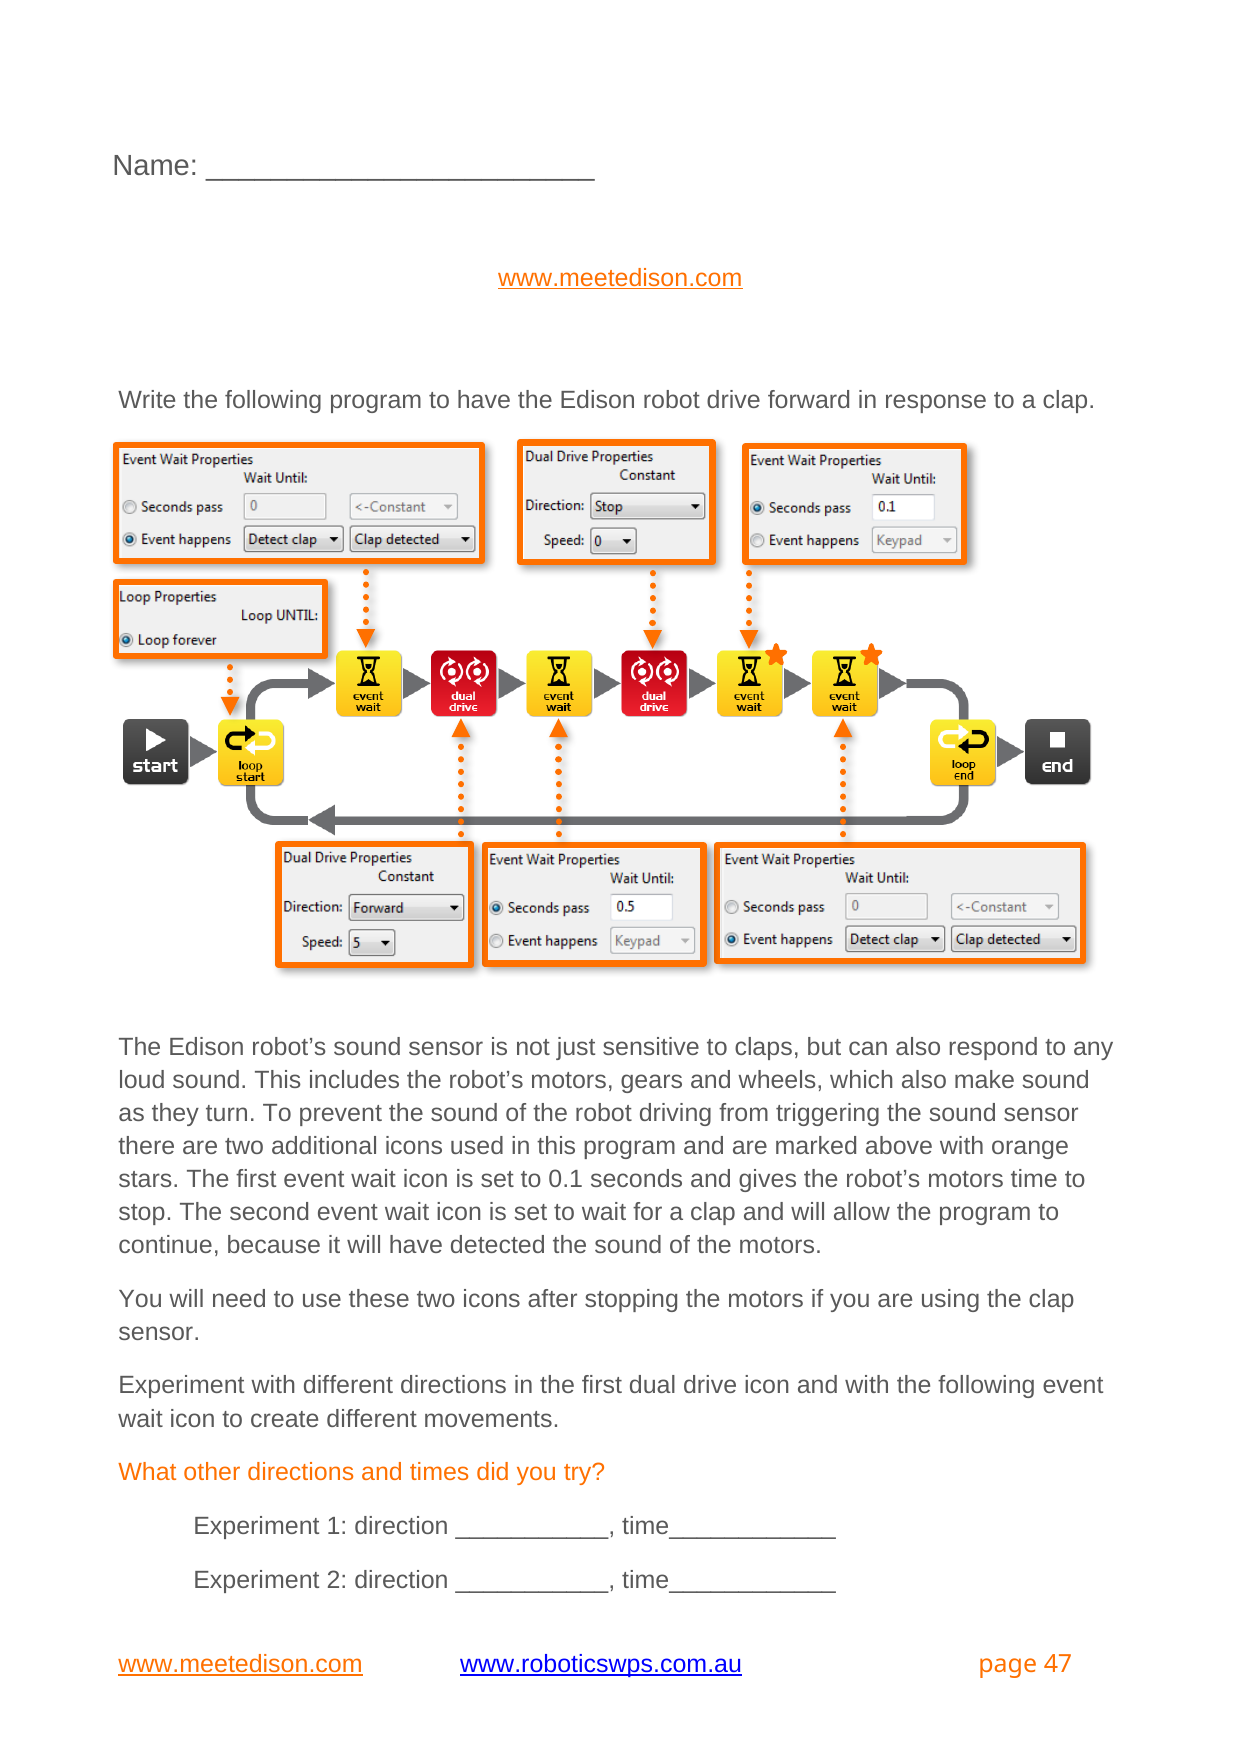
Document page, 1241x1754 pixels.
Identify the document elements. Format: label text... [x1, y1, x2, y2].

text What other directions and times did you try? [118, 1457, 1122, 1486]
text Experiment 2: direction ___________, time____________ [118, 1565, 1122, 1594]
picture [720, 848, 1080, 958]
picture [523, 446, 709, 559]
text Experiment 1: direction ___________, time____________ [118, 1511, 1122, 1540]
picture [749, 449, 961, 559]
text The Edison robot’s sound sensor is not just sensitive to claps, but can also respond to any loud sound. This includes the robot’s motors, gears and wheels, which also make sound as they turn. To prevent the sound of the robot driving from triggering the sound sensor there are two additional icons used in this program and are marked above with orange stars. The first event wait icon is set to 0.1 seconds and gives the robot’s motors time to stop. The second event wait icon is set to wait for a clap and will allow the program to continue, because it will have detected the sound of the motors. [118, 1032, 1122, 1258]
picture [488, 848, 700, 960]
text Experiment with different directions in the first dual drive icon and with the following event wait icon to create different movements. [118, 1371, 1122, 1432]
picture [119, 448, 479, 558]
picture [119, 585, 322, 653]
picture [118, 644, 1095, 842]
text Write the following program to have the Edison robot drive forward in response to a clap. [118, 385, 1122, 414]
picture [282, 847, 468, 962]
text You will need to use these two icons after stopping the motors if you are using the clap sensor. [118, 1284, 1122, 1345]
